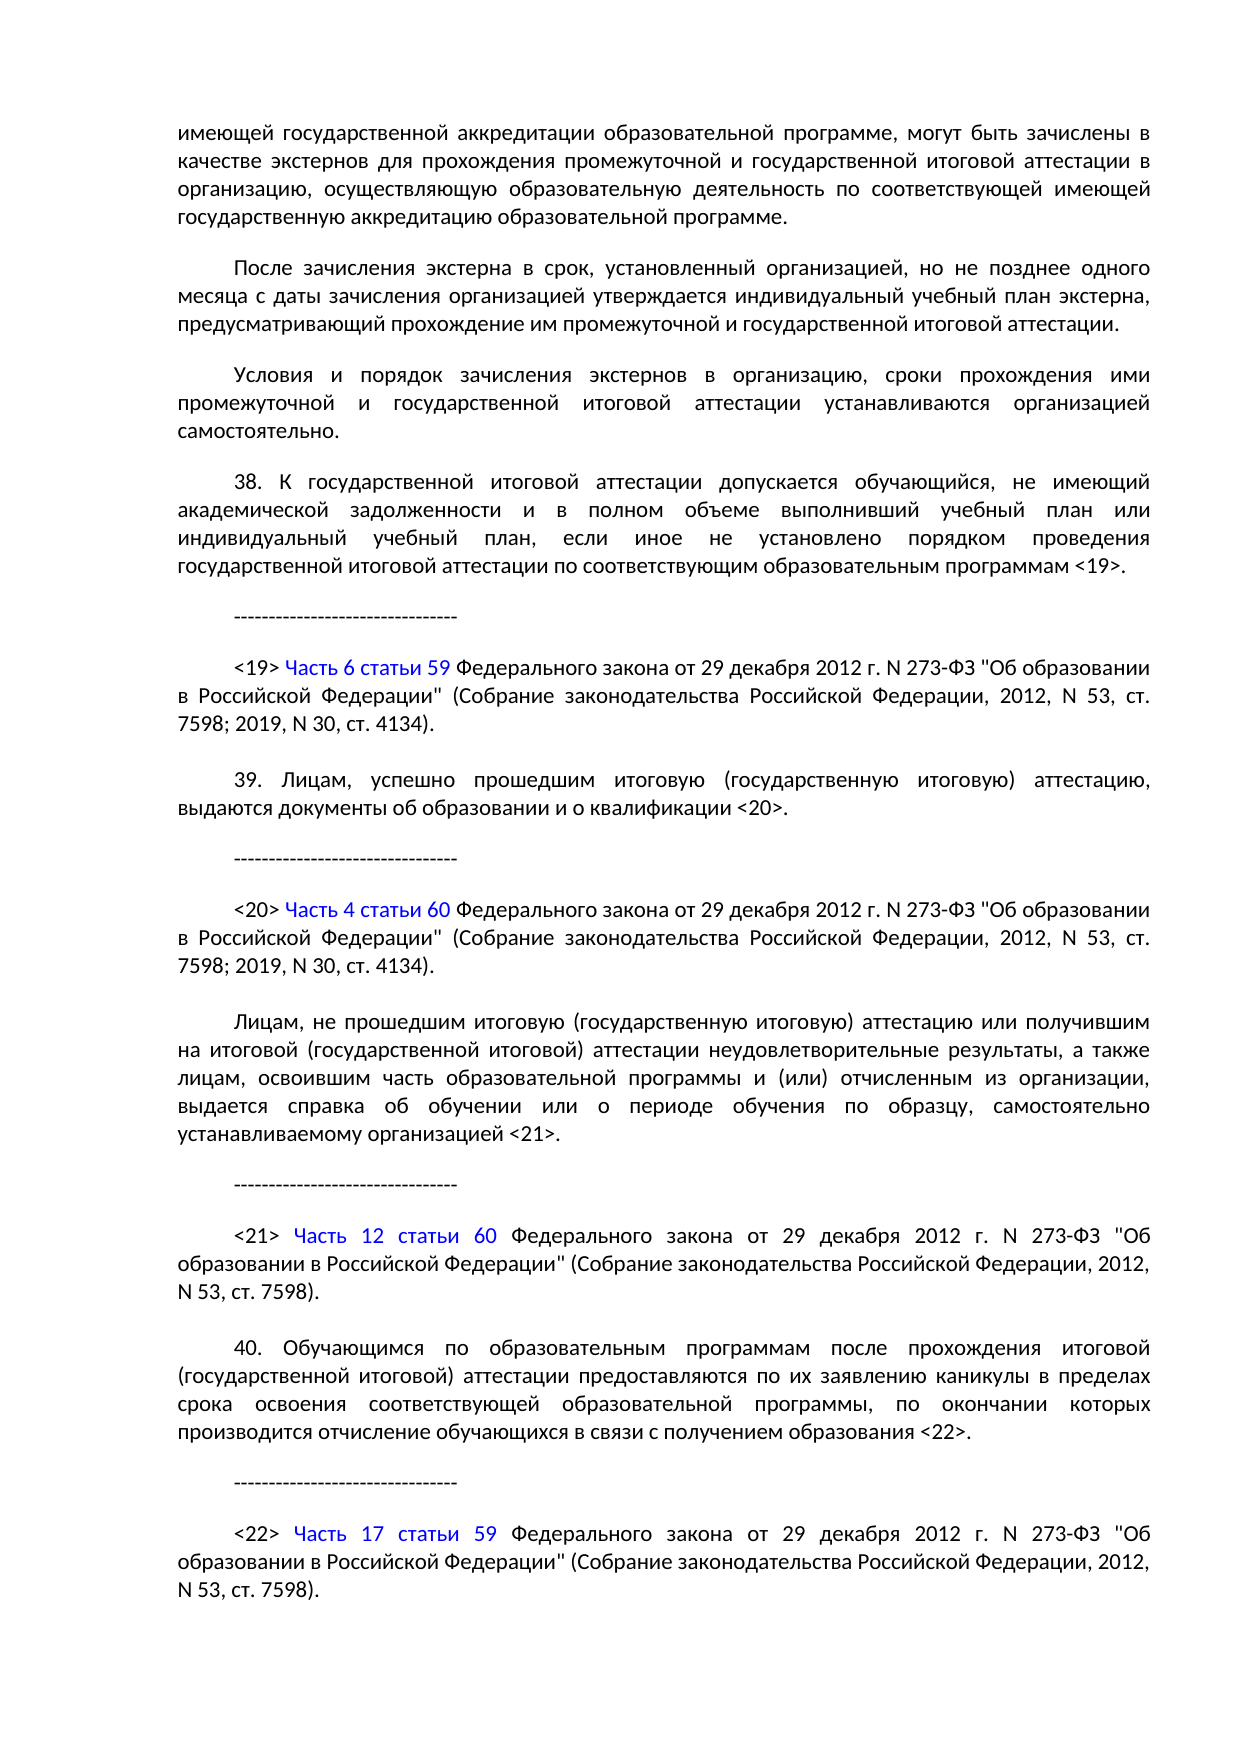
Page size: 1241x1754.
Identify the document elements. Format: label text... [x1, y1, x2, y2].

text <21> Часть 12 статьи 60 Федерального закона от 29 декабря 2012 г. N 273-ФЗ "Об образовании в Российской Федерации" (Собрание законодательства Российской Федерации, 2012, N 53, ст. 7598). [177, 1221, 1152, 1305]
text 40. Обучающимся по образовательным программам после прохождения итоговой (государственной итоговой) аттестации предоставляются по их заявлению каникулы в пределах срока освоения соответствующей образовательной программы, по окончании которых производится отчисление обучающихся в связи с получением образования <22>. [177, 1333, 1152, 1445]
text <22> Часть 17 статьи 59 Федерального закона от 29 декабря 2012 г. N 273-ФЗ "Об образовании в Российской Федерации" (Собрание законодательства Российской Федерации, 2012, N 53, ст. 7598). [177, 1519, 1152, 1603]
text 39. Лицам, успешно прошедшим итоговую (государственную итоговую) аттестацию, выдаются документы об образовании и о квалификации <20>. [177, 765, 1152, 821]
text <20> Часть 4 статьи 60 Федерального закона от 29 декабря 2012 г. N 273-ФЗ "Об образовании в Российской Федерации" (Собрание законодательства Российской Федерации, 2012, N 53, ст. 7598; 2019, N 30, ст. 4134). [177, 895, 1152, 979]
text После зачисления экстерна в срок, установленный организацией, но не позднее одного месяца с даты зачисления организацией утверждается индивидуальный учебный план экстерна, предусматривающий прохождение им промежуточной и государственной итоговой аттестации. [177, 253, 1152, 337]
text <19> Часть 6 статьи 59 Федерального закона от 29 декабря 2012 г. N 273-ФЗ "Об образовании в Российской Федерации" (Собрание законодательства Российской Федерации, 2012, N 53, ст. 7598; 2019, N 30, ст. 4134). [177, 653, 1152, 737]
text -------------------------------- [177, 844, 1152, 872]
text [177, 118, 1152, 230]
text Лицам, не прошедшим итоговую (государственную итоговую) аттестацию или получившим на итоговой (государственной итоговой) аттестации неудовлетворительные результаты, а также лицам, освоившим часть образовательной программы и (или) отчисленным из организации, выдается справка об обучении или о периоде обучения по образцу, самостоятельно устанавливаемому организацией <21>. [177, 1007, 1152, 1147]
text Условия и порядок зачисления экстернов в организацию, сроки прохождения ими промежуточной и государственной итоговой аттестации устанавливаются организацией самостоятельно. [177, 360, 1152, 444]
text 38. К государственной итоговой аттестации допускается обучающийся, не имеющий академической задолженности и в полном объеме выполнивший учебный план или индивидуальный учебный план, если иное не установлено порядком проведения государственной итоговой аттестации по соответствующим образовательным программам <19>. [177, 467, 1152, 579]
text -------------------------------- [177, 602, 1152, 630]
text -------------------------------- [177, 1170, 1152, 1198]
text -------------------------------- [177, 1468, 1152, 1496]
